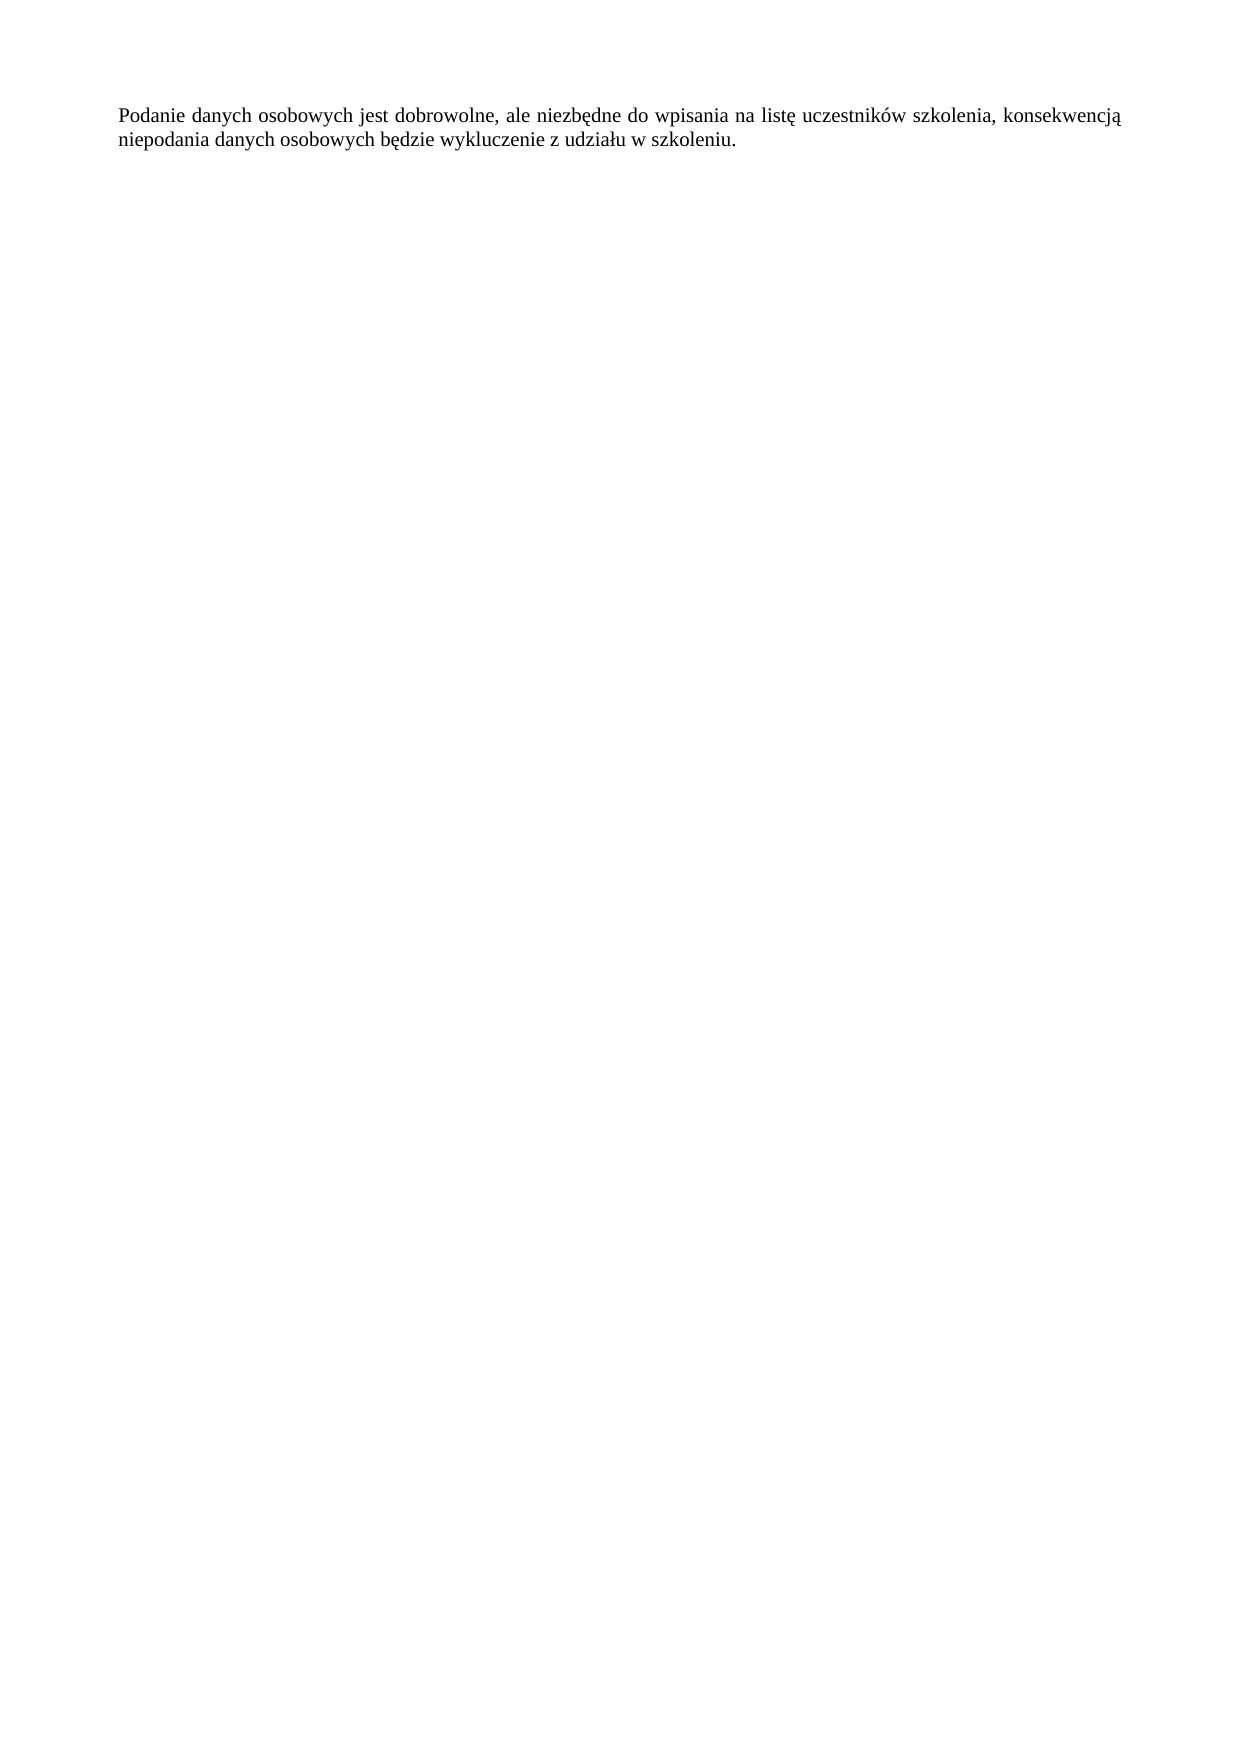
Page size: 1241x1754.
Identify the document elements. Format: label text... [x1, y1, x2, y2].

text Podanie danych osobowych jest dobrowolne, ale niezbędne do wpisania na listę uczestników szkolenia, konsekwencją niepodania danych osobowych będzie wykluczenie z udziału w szkoleniu. [118, 103, 1122, 151]
